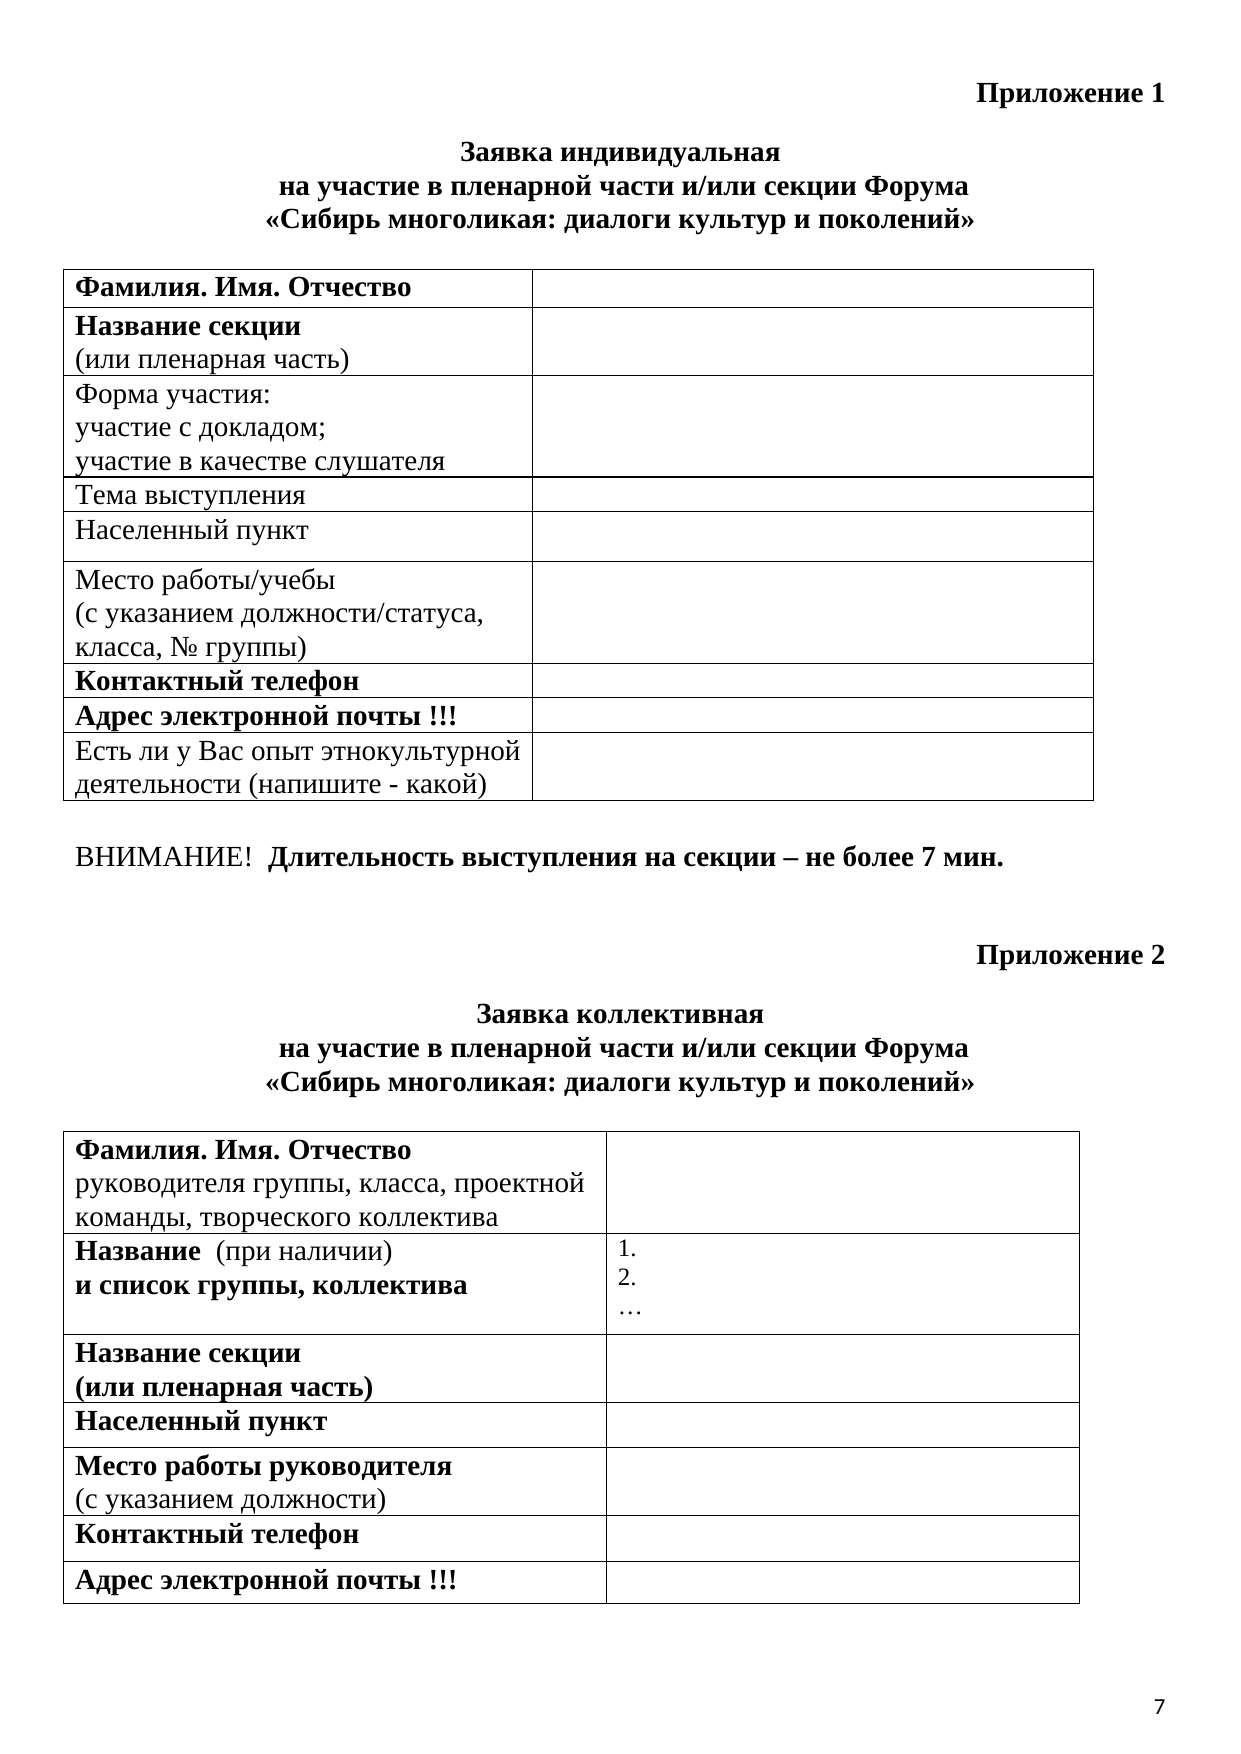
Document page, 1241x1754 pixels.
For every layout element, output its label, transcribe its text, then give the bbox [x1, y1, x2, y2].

table_cell [607, 1448, 1079, 1515]
table_cell Место работы/учебы (с указанием должности/статуса, класса, № группы) [64, 562, 532, 662]
table_cell 1. 2. … [607, 1234, 1079, 1334]
text «Сибирь многоликая: диалоги культур и поколений» [75, 201, 1165, 235]
text Заявка индивидуальная [75, 134, 1165, 168]
table_cell Контактный телефон [64, 1516, 606, 1561]
table_cell [533, 698, 1093, 732]
table_cell [533, 733, 1093, 800]
table_cell [533, 308, 1093, 375]
table_header Фамилия. Имя. Отчество [64, 270, 532, 307]
table_header [533, 270, 1093, 307]
table_cell Контактный телефон [64, 664, 532, 697]
table_cell [607, 1516, 1079, 1561]
text ВНИМАНИЕ! Длительность выступления на секции – не более 7 мин. [75, 839, 1165, 873]
text Приложение 2 [75, 937, 1165, 971]
table_cell Населенный пункт [64, 1403, 606, 1447]
table_cell Форма участия: участие с докладом; участие в качестве слушателя [64, 376, 532, 476]
table_cell Название (при наличии) и список группы, коллектива [64, 1234, 606, 1334]
table_cell [607, 1562, 1079, 1603]
table_cell [533, 478, 1093, 511]
table_cell Адрес электронной почты !!! [64, 698, 532, 732]
text на участие в пленарной части и/или секции Форума [75, 168, 1165, 201]
table_cell Населенный пункт [64, 512, 532, 561]
table_cell Место работы руководителя (с указанием должности) [64, 1448, 606, 1515]
table_cell [533, 562, 1093, 662]
table_cell Название секции (или пленарная часть) [64, 308, 532, 375]
table_cell Адрес электронной почты !!! [64, 1562, 606, 1603]
table_cell [533, 664, 1093, 697]
table_cell [607, 1335, 1079, 1402]
text «Сибирь многоликая: диалоги культур и поколений» [75, 1064, 1165, 1097]
table_header Фамилия. Имя. Отчество руководителя группы, класса, проектной команды, творческого коллектива [64, 1132, 606, 1232]
table_cell Название секции (или пленарная часть) [64, 1335, 606, 1402]
table_cell [607, 1403, 1079, 1447]
table_cell [533, 376, 1093, 476]
text на участие в пленарной части и/или секции Форума [75, 1030, 1165, 1064]
table_header [607, 1132, 1079, 1232]
text Приложение 1 [75, 75, 1165, 108]
table_cell Есть ли у Вас опыт этнокультурной деятельности (напишите - какой) [64, 733, 532, 800]
table_cell Тема выступления [64, 478, 532, 511]
table_cell [533, 512, 1093, 561]
text Заявка коллективная [75, 997, 1165, 1030]
